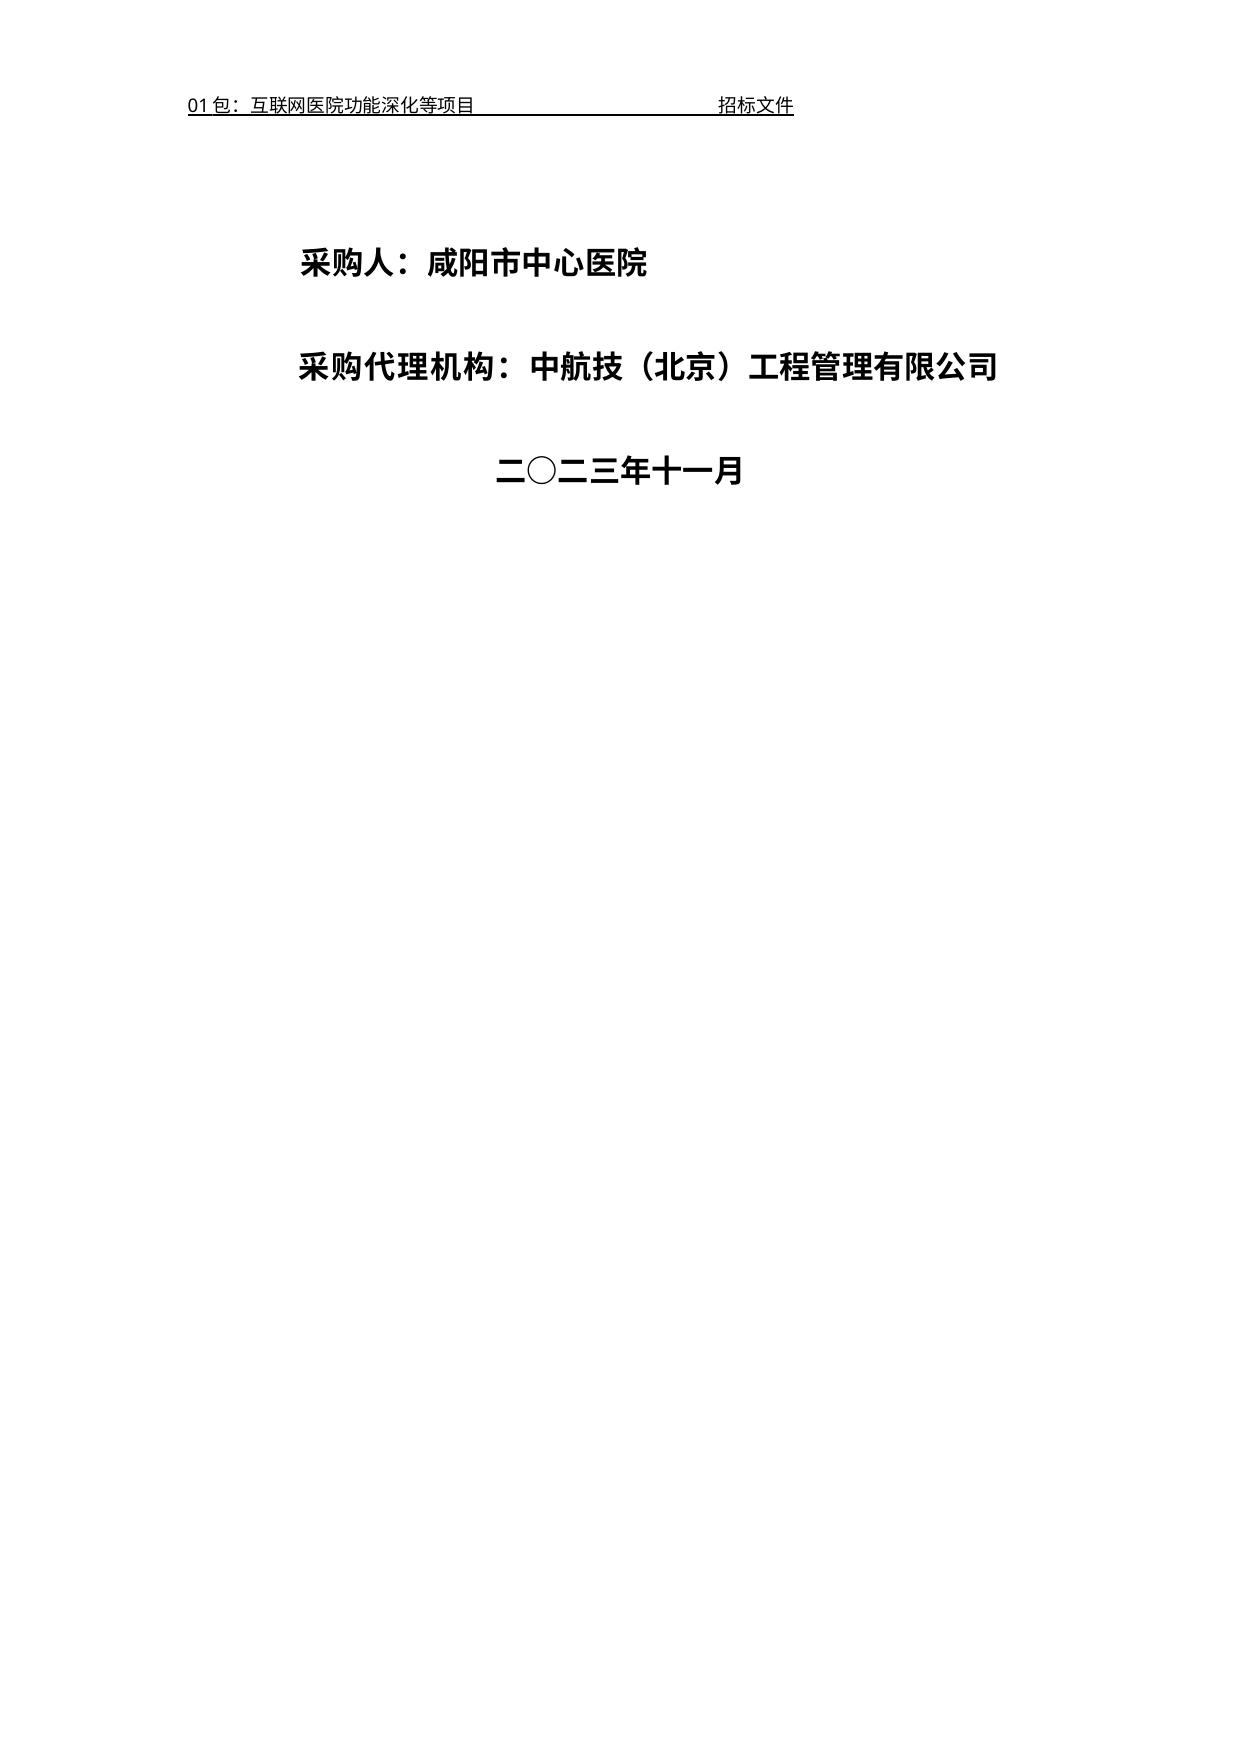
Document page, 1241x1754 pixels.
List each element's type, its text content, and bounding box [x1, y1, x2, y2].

text 采购人：咸阳市中心医院 [187, 229, 1053, 294]
text 采购代理机构：中航技（北京）工程管理有限公司 [187, 332, 1053, 397]
text 二○二三年十一月 [187, 436, 1053, 501]
